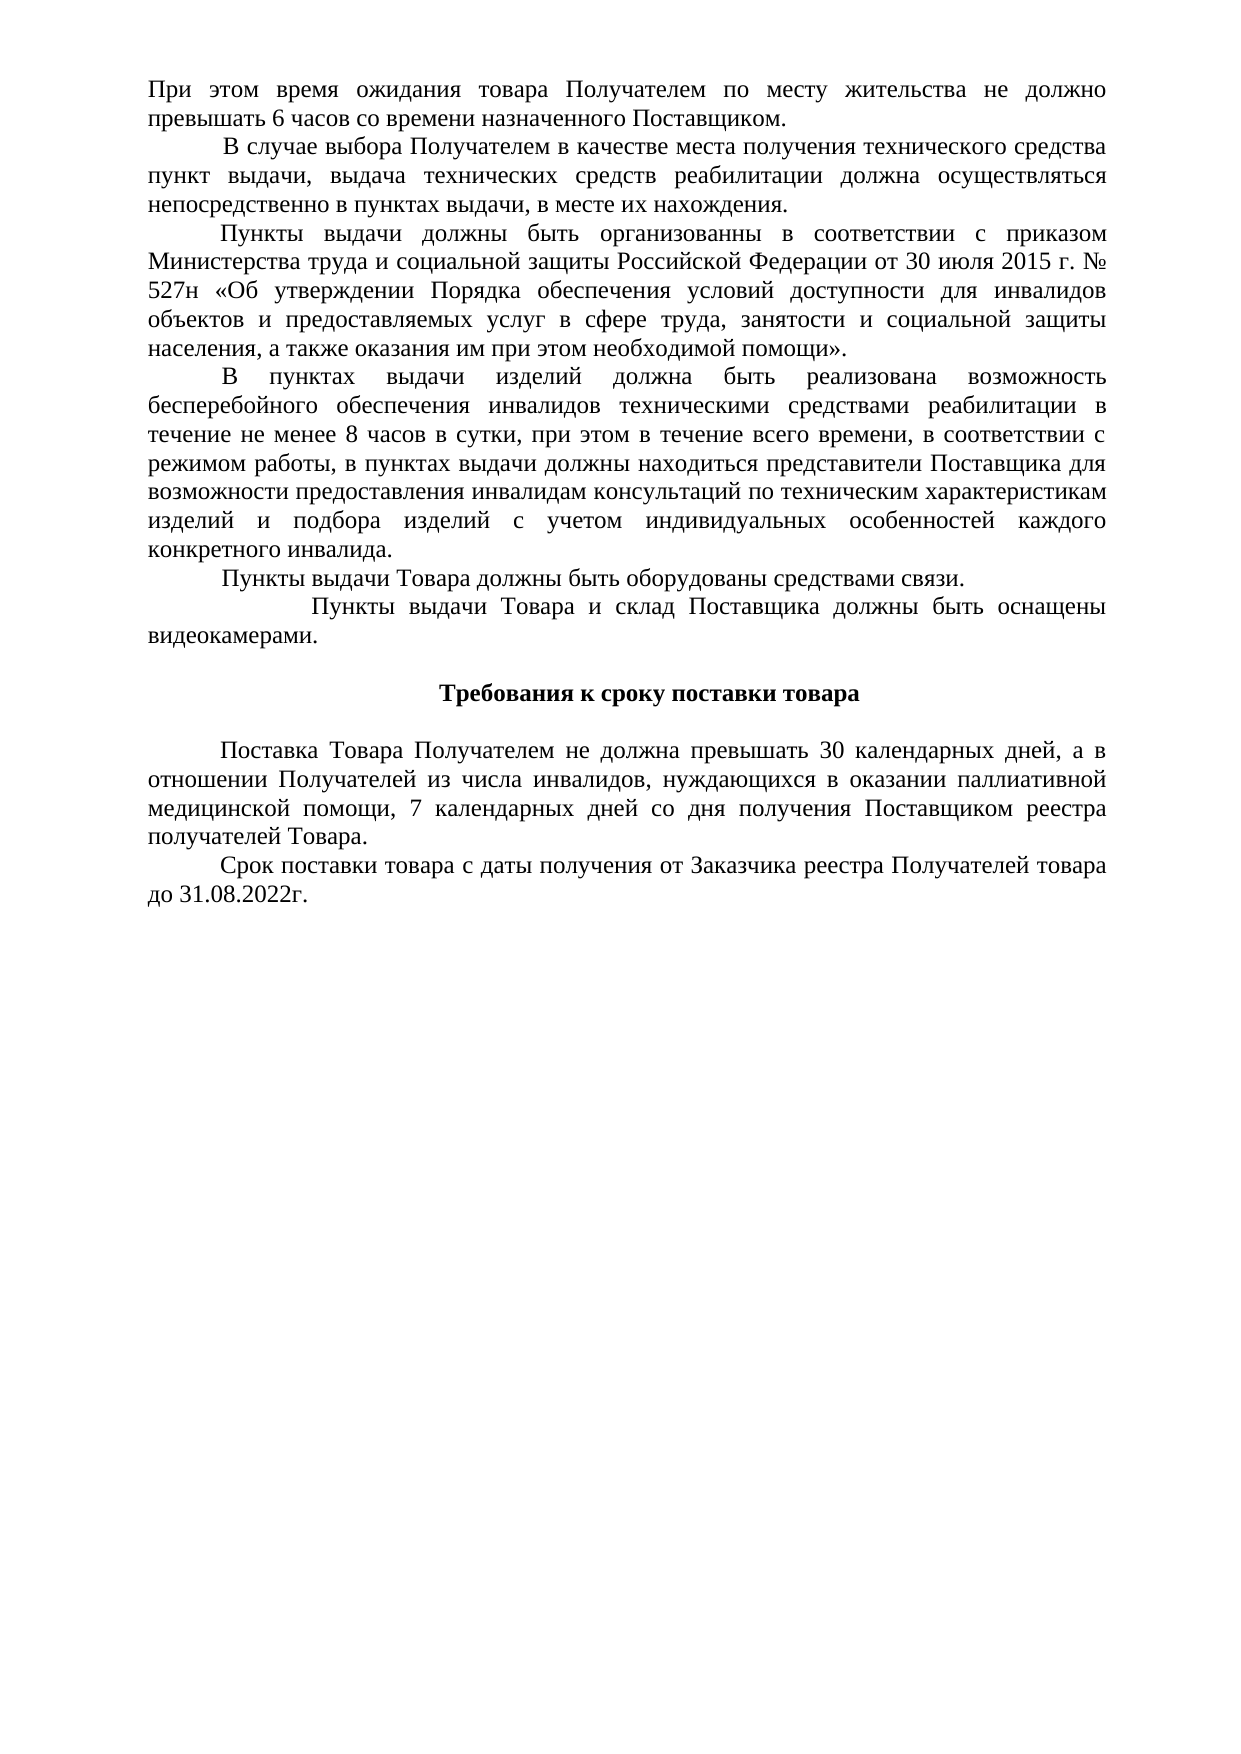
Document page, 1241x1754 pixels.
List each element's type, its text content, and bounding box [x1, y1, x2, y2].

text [148, 74, 1107, 131]
text Пункты выдачи Товара и склад Поставщика должны быть оснащены видеокамерами. [148, 591, 1107, 649]
text Требования к сроку поставки товара [148, 678, 1107, 706]
text Пункты выдачи Товара должны быть оборудованы средствами связи. [148, 563, 1107, 591]
text Пункты выдачи должны быть организованны в соответствии с приказом Министерства труда и социальной защиты Российской Федерации от 30 июля 2015 г. № 527н «Об утверждении Порядка обеспечения условий доступности для инвалидов объектов и предоставляемых услуг в сфере труда, занятости и социальной защиты населения, а также оказания им при этом необходимой помощи». [148, 218, 1107, 361]
text В пунктах выдачи изделий должна быть реализована возможность бесперебойного обеспечения инвалидов техническими средствами реабилитации в течение не менее 8 часов в сутки, при этом в течение всего времени, в соответствии с режимом работы, в пунктах выдачи должны находиться представители Поставщика для возможности предоставления инвалидам консультаций по техническим характеристикам изделий и подбора изделий с учетом индивидуальных особенностей каждого конкретного инвалида. [148, 361, 1107, 563]
text Срок поставки товара с даты получения от Заказчика реестра Получателей товара до 31.08.2022г. [148, 850, 1107, 908]
text В случае выбора Получателем в качестве места получения технического средства пункт выдачи, выдача технических средств реабилитации должна осуществляться непосредственно в пунктах выдачи, в месте их нахождения. [148, 131, 1107, 218]
text Поставка Товара Получателем не должна превышать 30 календарных дней, а в отношении Получателей из числа инвалидов, нуждающихся в оказании паллиативной медицинской помощи, 7 календарных дней со дня получения Поставщиком реестра получателей Товара. [148, 735, 1107, 850]
